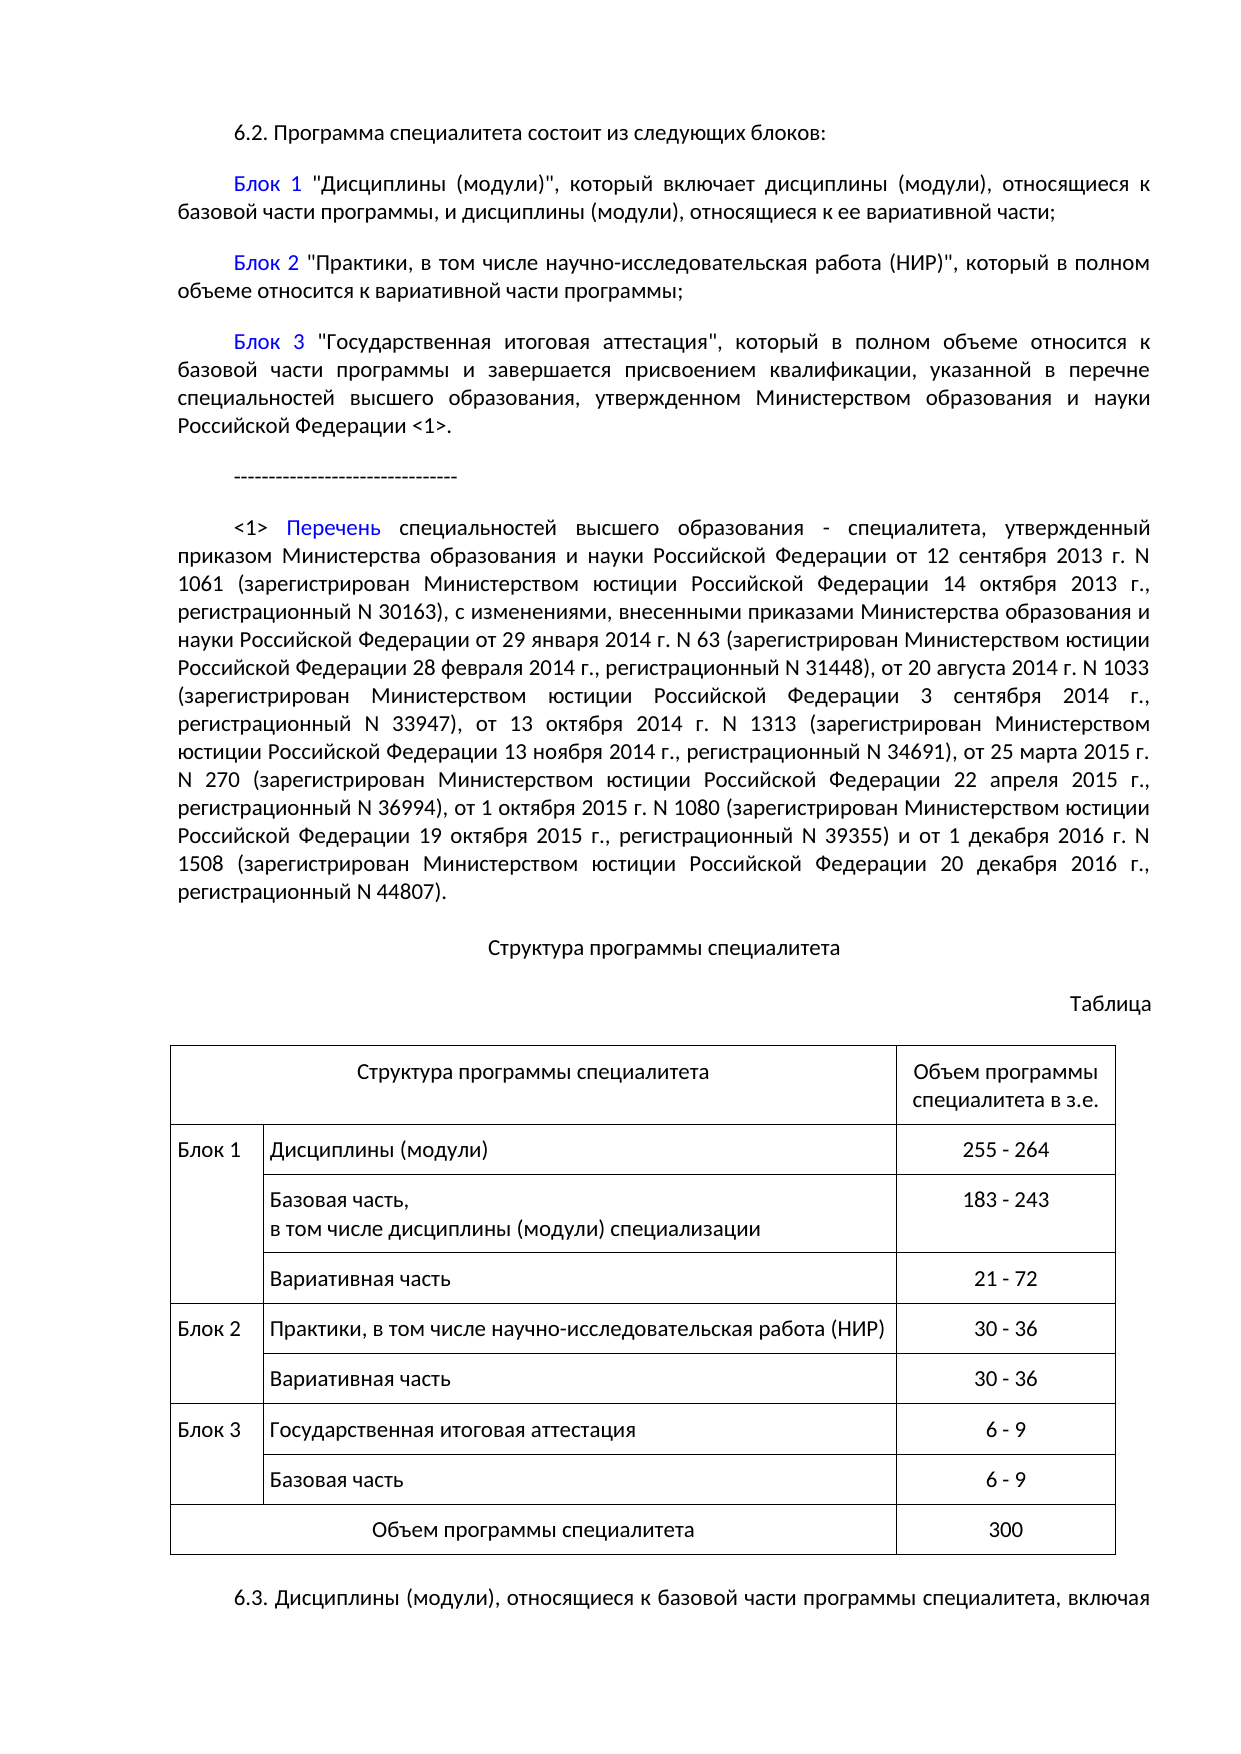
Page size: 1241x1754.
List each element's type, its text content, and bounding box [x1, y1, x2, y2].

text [177, 1583, 1152, 1611]
table_cell Дисциплины (модули) [264, 1125, 896, 1174]
table_cell 300 [897, 1505, 1115, 1554]
text <1> Перечень специальностей высшего образования - специалитета, утвержденный приказом Министерства образования и науки Российской Федерации от 12 сентября 2013 г. N 1061 (зарегистрирован Министерством юстиции Российской Федерации 14 октября 2013 г., регистрационный N 30163), с изменениями, внесенными приказами Министерства образования и науки Российской Федерации от 29 января 2014 г. N 63 (зарегистрирован Министерством юстиции Российской Федерации 28 февраля 2014 г., регистрационный N 31448), от 20 августа 2014 г. N 1033 (зарегистрирован Министерством юстиции Российской Федерации 3 сентября 2014 г., регистрационный N 33947), от 13 октября 2014 г. N 1313 (зарегистрирован Министерством юстиции Российской Федерации 13 ноября 2014 г., регистрационный N 34691), от 25 марта 2015 г. N 270 (зарегистрирован Министерством юстиции Российской Федерации 22 апреля 2015 г., регистрационный N 36994), от 1 октября 2015 г. N 1080 (зарегистрирован Министерством юстиции Российской Федерации 19 октября 2015 г., регистрационный N 39355) и от 1 декабря 2016 г. N 1508 (зарегистрирован Министерством юстиции Российской Федерации 20 декабря 2016 г., регистрационный N 44807). [177, 513, 1152, 905]
table_cell 255 - 264 [897, 1125, 1115, 1174]
text Таблица [177, 989, 1152, 1017]
text -------------------------------- [177, 462, 1152, 490]
text Блок 1 "Дисциплины (модули)", который включает дисциплины (модули), относящиеся к базовой части программы, и дисциплины (модули), относящиеся к ее вариативной части; [177, 169, 1152, 225]
table_cell Объем программы специалитета [171, 1505, 896, 1554]
table_cell 30 - 36 [897, 1304, 1115, 1353]
table_cell 183 - 243 [897, 1175, 1115, 1252]
table_cell Практики, в том числе научно-исследовательская работа (НИР) [264, 1304, 896, 1353]
table_header Структура программы специалитета [171, 1046, 896, 1124]
table_cell Базовая часть, в том числе дисциплины (модули) специализации [264, 1175, 896, 1252]
text Структура программы специалитета [177, 933, 1152, 961]
table_cell Блок 1 [171, 1125, 263, 1303]
text 6.2. Программа специалитета состоит из следующих блоков: [177, 118, 1152, 146]
text Блок 3 "Государственная итоговая аттестация", который в полном объеме относится к базовой части программы и завершается присвоением квалификации, указанной в перечне специальностей высшего образования, утвержденном Министерством образования и науки Российской Федерации <1>. [177, 327, 1152, 439]
table_cell Государственная итоговая аттестация [264, 1404, 896, 1453]
table_header Объем программы специалитета в з.е. [897, 1046, 1115, 1124]
table_cell 6 - 9 [897, 1404, 1115, 1453]
table_cell 30 - 36 [897, 1354, 1115, 1403]
table_cell Вариативная часть [264, 1253, 896, 1303]
table_cell Блок 3 [171, 1404, 263, 1504]
table_cell Блок 2 [171, 1304, 263, 1403]
table_cell 21 - 72 [897, 1253, 1115, 1303]
text Блок 2 "Практики, в том числе научно-исследовательская работа (НИР)", который в полном объеме относится к вариативной части программы; [177, 248, 1152, 304]
table_cell Базовая часть [264, 1455, 896, 1504]
table_cell 6 - 9 [897, 1455, 1115, 1504]
table_cell Вариативная часть [264, 1354, 896, 1403]
